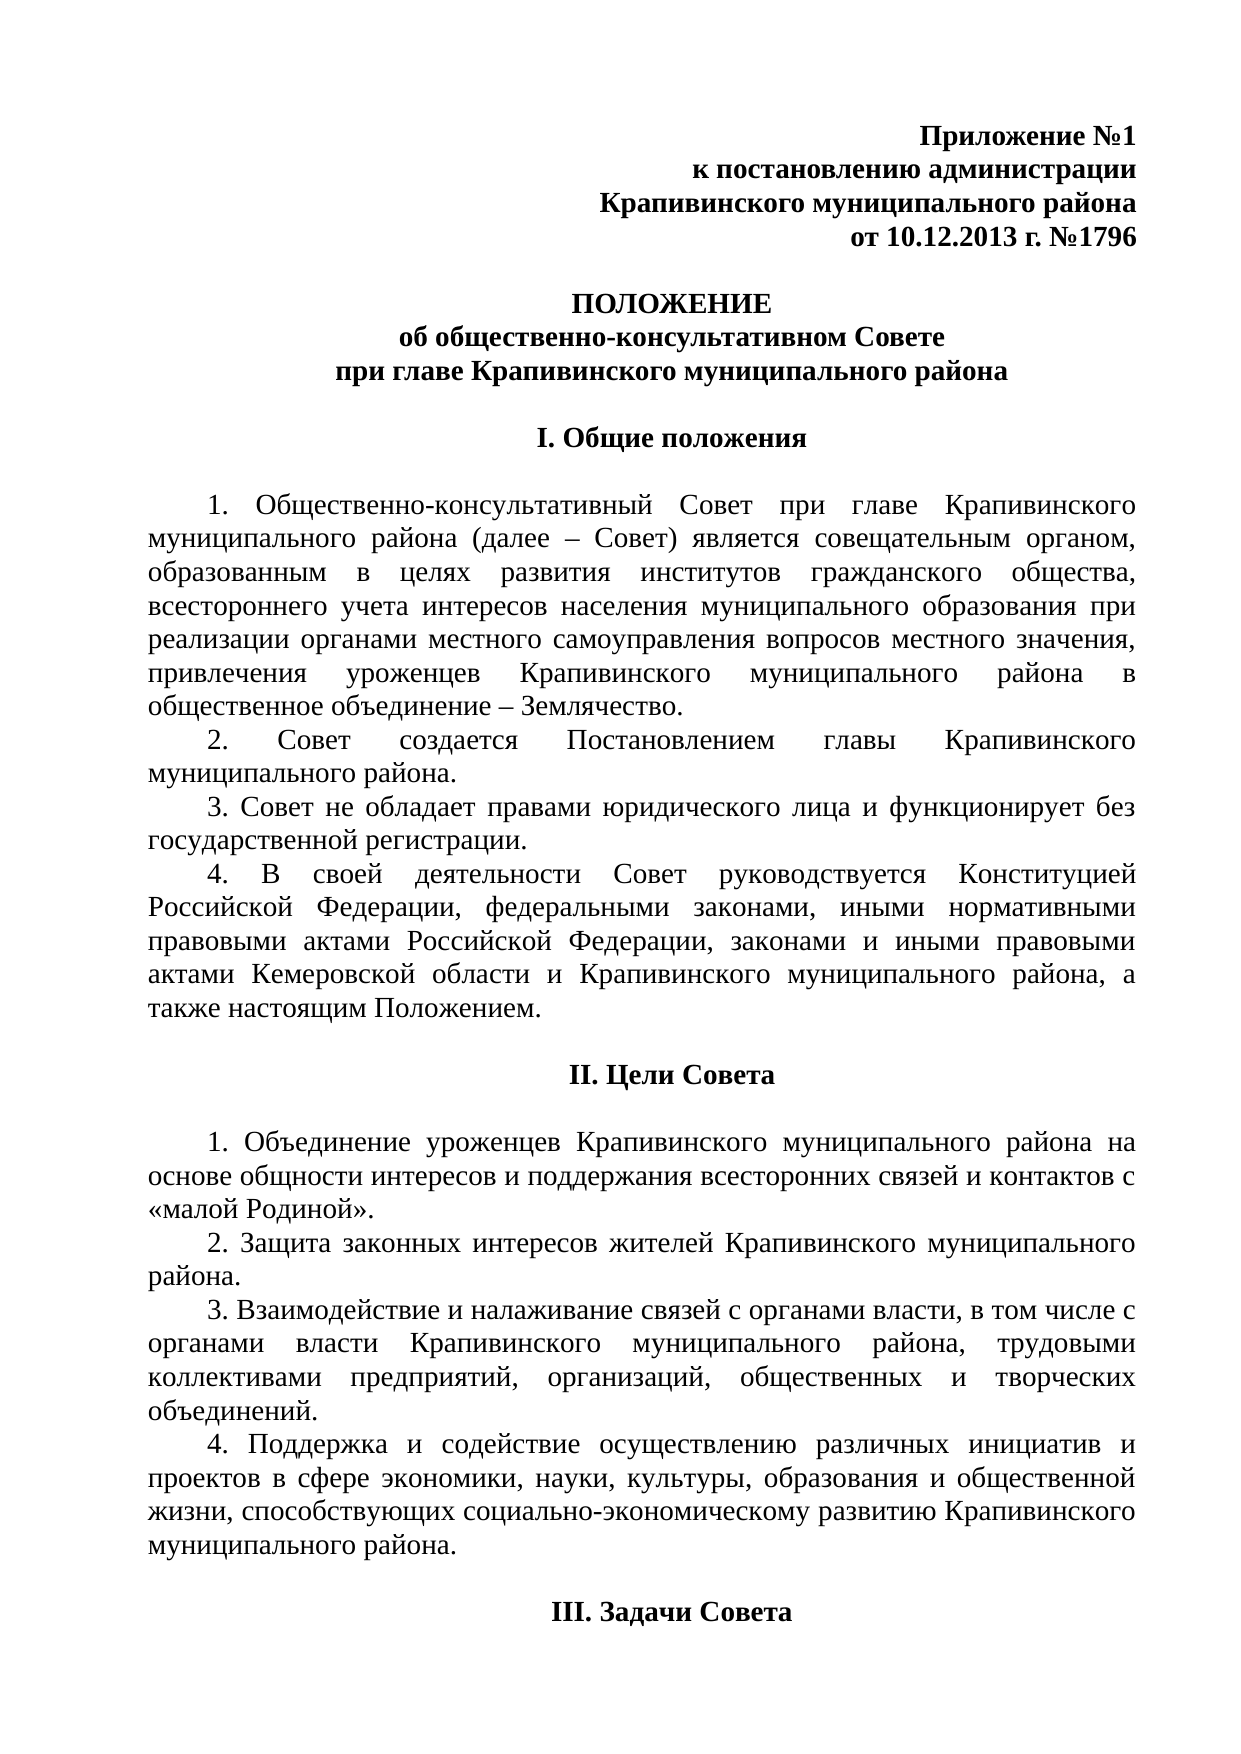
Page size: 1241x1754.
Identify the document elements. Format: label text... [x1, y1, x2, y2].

text ПОЛОЖЕНИЕ [148, 286, 1137, 319]
text 2. Защита законных интересов жителей Крапивинского муниципального района. [148, 1225, 1137, 1292]
text 2. Совет создается Постановлением главы Крапивинского муниципального района. [148, 722, 1137, 789]
text при главе Крапивинского муниципального района [148, 353, 1137, 386]
text III. Задачи Совета [148, 1594, 1137, 1627]
text от 10.12.2013 г. №1796 [148, 219, 1137, 252]
text 3. Совет не обладает правами юридического лица и функционирует без государственной регистрации. [148, 789, 1137, 856]
text 1. Общественно-консультативный Совет при главе Крапивинского муниципального района (далее – Совет) является совещательным органом, образованным в целях развития институтов гражданского общества, всестороннего учета интересов населения муниципального образования при реализации органами местного самоуправления вопросов местного значения, привлечения уроженцев Крапивинского муниципального района в общественное объединение – Землячество. [148, 487, 1137, 722]
text Крапивинского муниципального района [148, 185, 1137, 219]
text I. Общие положения [148, 420, 1137, 453]
text 3. Взаимодействие и налаживание связей с органами власти, в том числе с органами власти Крапивинского муниципального района, трудовыми коллективами предприятий, организаций, общественных и творческих объединений. [148, 1292, 1137, 1426]
text Приложение №1 [148, 118, 1137, 152]
text 1. Объединение уроженцев Крапивинского муниципального района на основе общности интересов и поддержания всесторонних связей и контактов с «малой Родиной». [148, 1124, 1137, 1225]
text II. Цели Совета [148, 1057, 1137, 1091]
text об общественно-консультативном Совете [148, 319, 1137, 353]
text к постановлению администрации [148, 152, 1137, 185]
text 4. В своей деятельности Совет руководствуется Конституцией Российской Федерации, федеральными законами, иными нормативными правовыми актами Российской Федерации, законами и иными правовыми актами Кемеровской области и Крапивинского муниципального района, а также настоящим Положением. [148, 856, 1137, 1024]
text 4. Поддержка и содействие осуществлению различных инициатив и проектов в сфере экономики, науки, культуры, образования и общественной жизни, способствующих социально-экономическому развитию Крапивинского муниципального района. [148, 1426, 1137, 1560]
